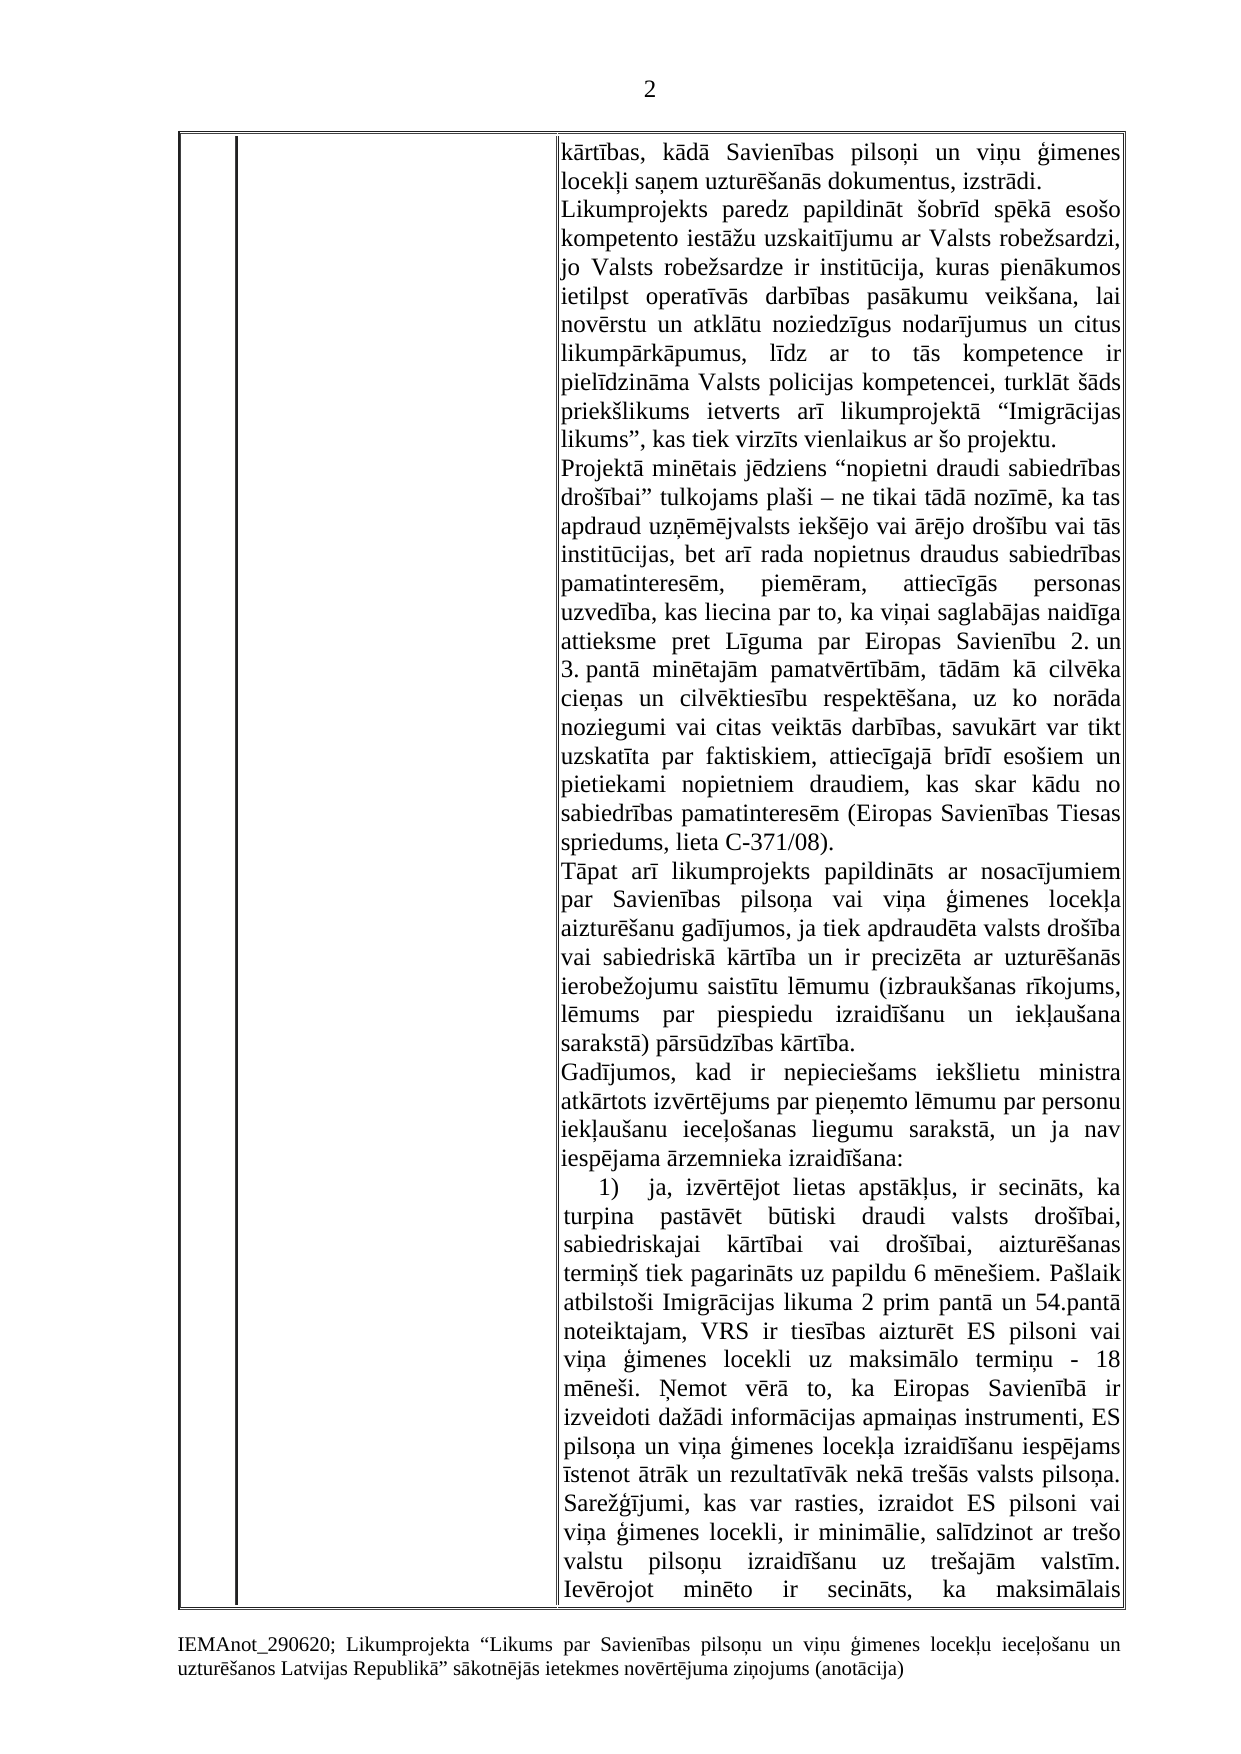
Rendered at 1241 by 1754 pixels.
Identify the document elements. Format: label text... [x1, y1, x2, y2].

table_cell 2. [181, 134, 236, 1606]
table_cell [558, 134, 1123, 1606]
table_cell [236, 134, 557, 1606]
